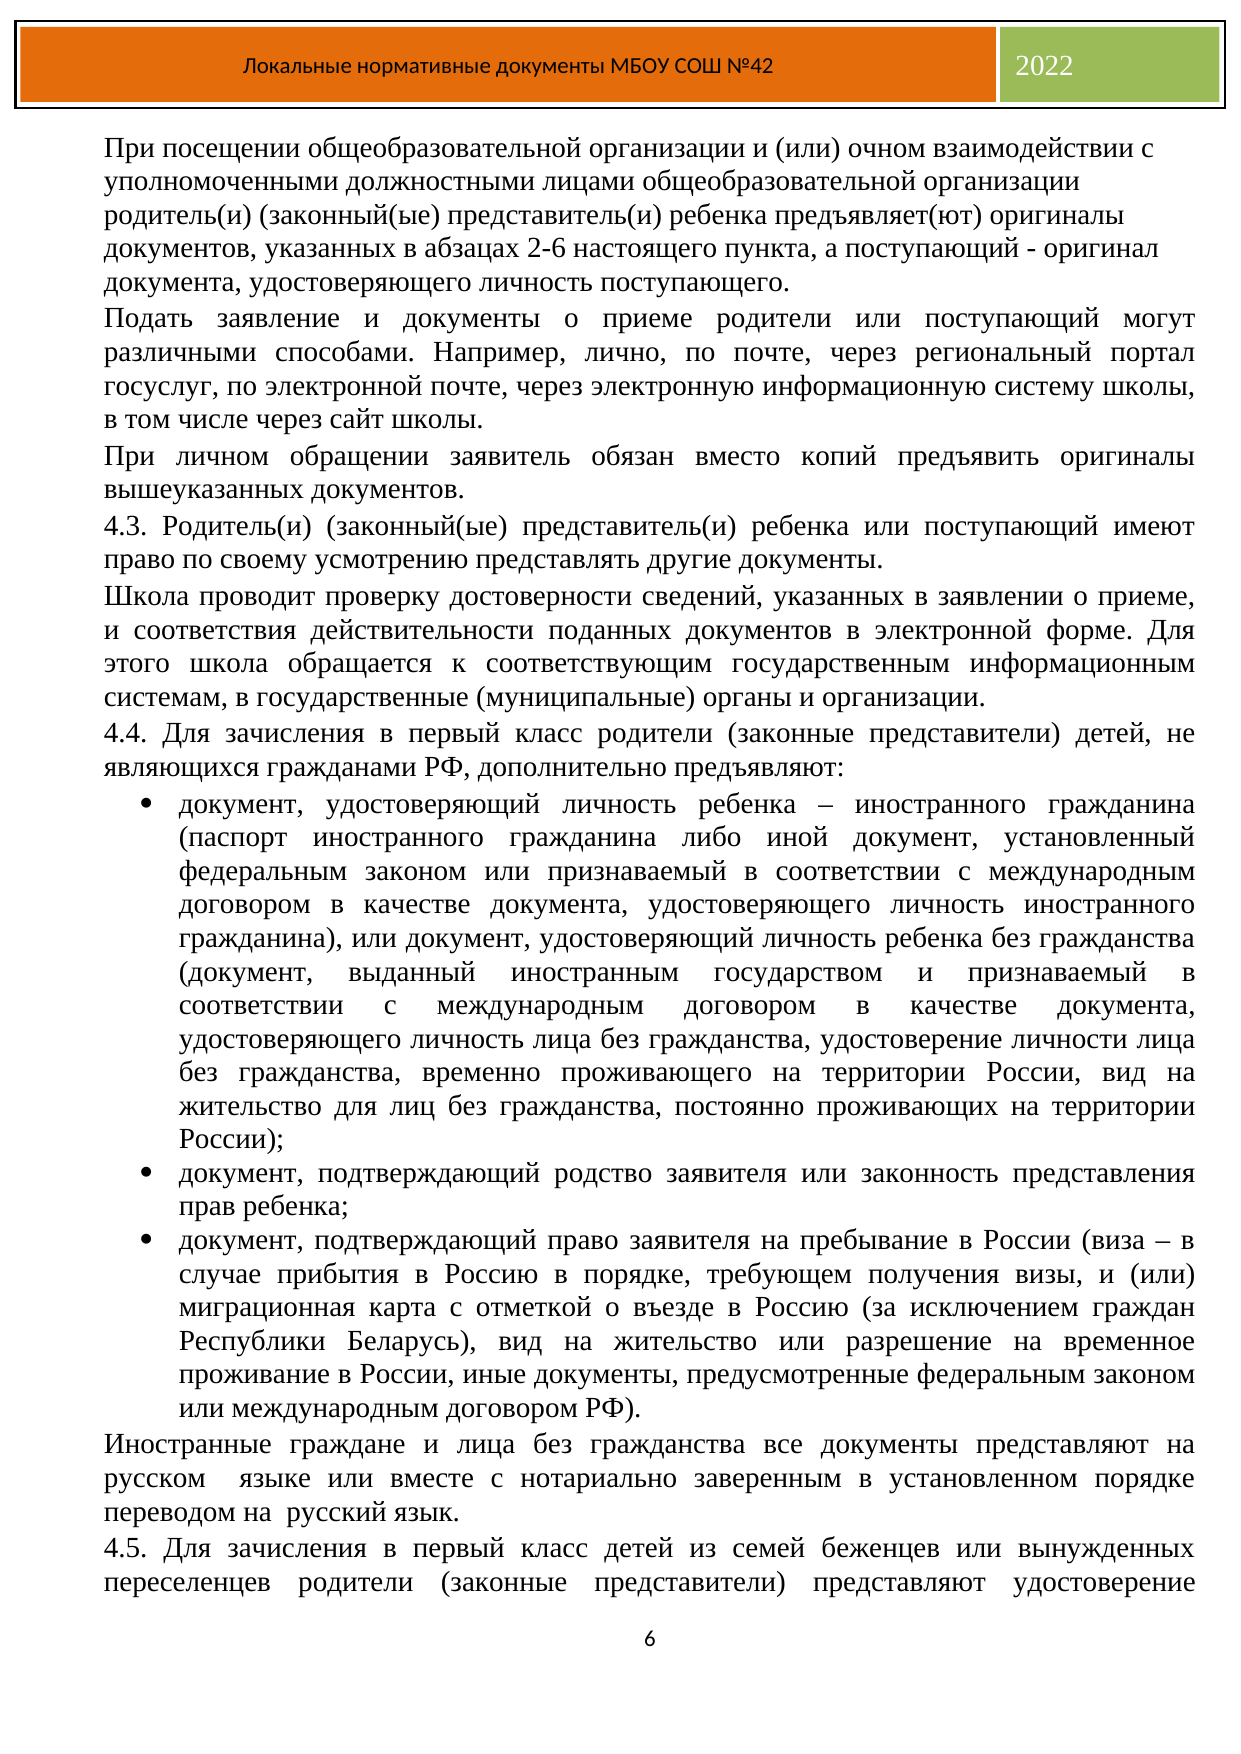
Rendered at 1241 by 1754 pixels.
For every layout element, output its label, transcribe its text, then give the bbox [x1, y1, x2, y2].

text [103, 1530, 1196, 1597]
list документ, удостоверяющий личность ребенка – иностранного гражданина (паспорт иностранного гражданина либо иной документ, установленный федеральным законом или признаваемый в соответствии с международным договором в качестве документа, удостоверяющего личность иностранного гражданина), или документ, удостоверяющий личность ребенка без гражданства (документ, выданный иностранным государством и признаваемый в соответствии с международным договором в качестве документа, удостоверяющего личность лица без гражданства, удостоверение личности лица без гражданства, временно проживающего на территории России, вид на жительство для лиц без гражданства, постоянно проживающих на территории России); [141, 786, 1196, 1155]
text При посещении общеобразовательной организации и (или) очном взаимодействии с уполномоченными должностными лицами общеобразовательной организации родитель(и) (законный(ые) представитель(и) ребенка предъявляет(ют) оригиналы документов, указанных в абзацах 2-6 настоящего пункта, а поступающий - оригинал документа, удостоверяющего личность поступающего. [103, 130, 1196, 297]
text При личном обращении заявитель обязан вместо копий предъявить оригиналы вышеуказанных документов. [103, 438, 1196, 505]
text Школа проводит проверку достоверности сведений, указанных в заявлении о приеме, и соответствия действительности поданных документов в электронной форме. Для этого школа обращается к соответствующим государственным информационным системам, в государственные (муниципальные) органы и организации. [103, 578, 1196, 712]
text Иностранные граждане и лица без гражданства все документы представляют на русском языке или вместе с нотариально заверенным в установленном порядке переводом на русский язык. [103, 1427, 1196, 1527]
text 4.4. Для зачисления в первый класс родители (законные представители) детей, не являющихся гражданами РФ, дополнительно предъявляют: [103, 716, 1196, 783]
text Подать заявление и документы о приеме родители или поступающий могут различными способами. Например, лично, по почте, через региональный портал госуслуг, по электронной почте, через электронную информационную систему школы, в том числе через сайт школы. [103, 301, 1196, 435]
list документ, подтверждающий право заявителя на пребывание в России (виза – в случае прибытия в Россию в порядке, требующем получения визы, и (или) миграционная карта с отметкой о въезде в Россию (за исключением граждан Республики Беларусь), вид на жительство или разрешение на временное проживание в России, иные документы, предусмотренные федеральным законом или международным договором РФ). [141, 1222, 1196, 1423]
list документ, подтверждающий родство заявителя или законность представления прав ребенка; [141, 1155, 1196, 1222]
text 4.3. Родитель(и) (законный(ые) представитель(и) ребенка или поступающий имеют право по своему усмотрению представлять другие документы. [103, 508, 1196, 575]
